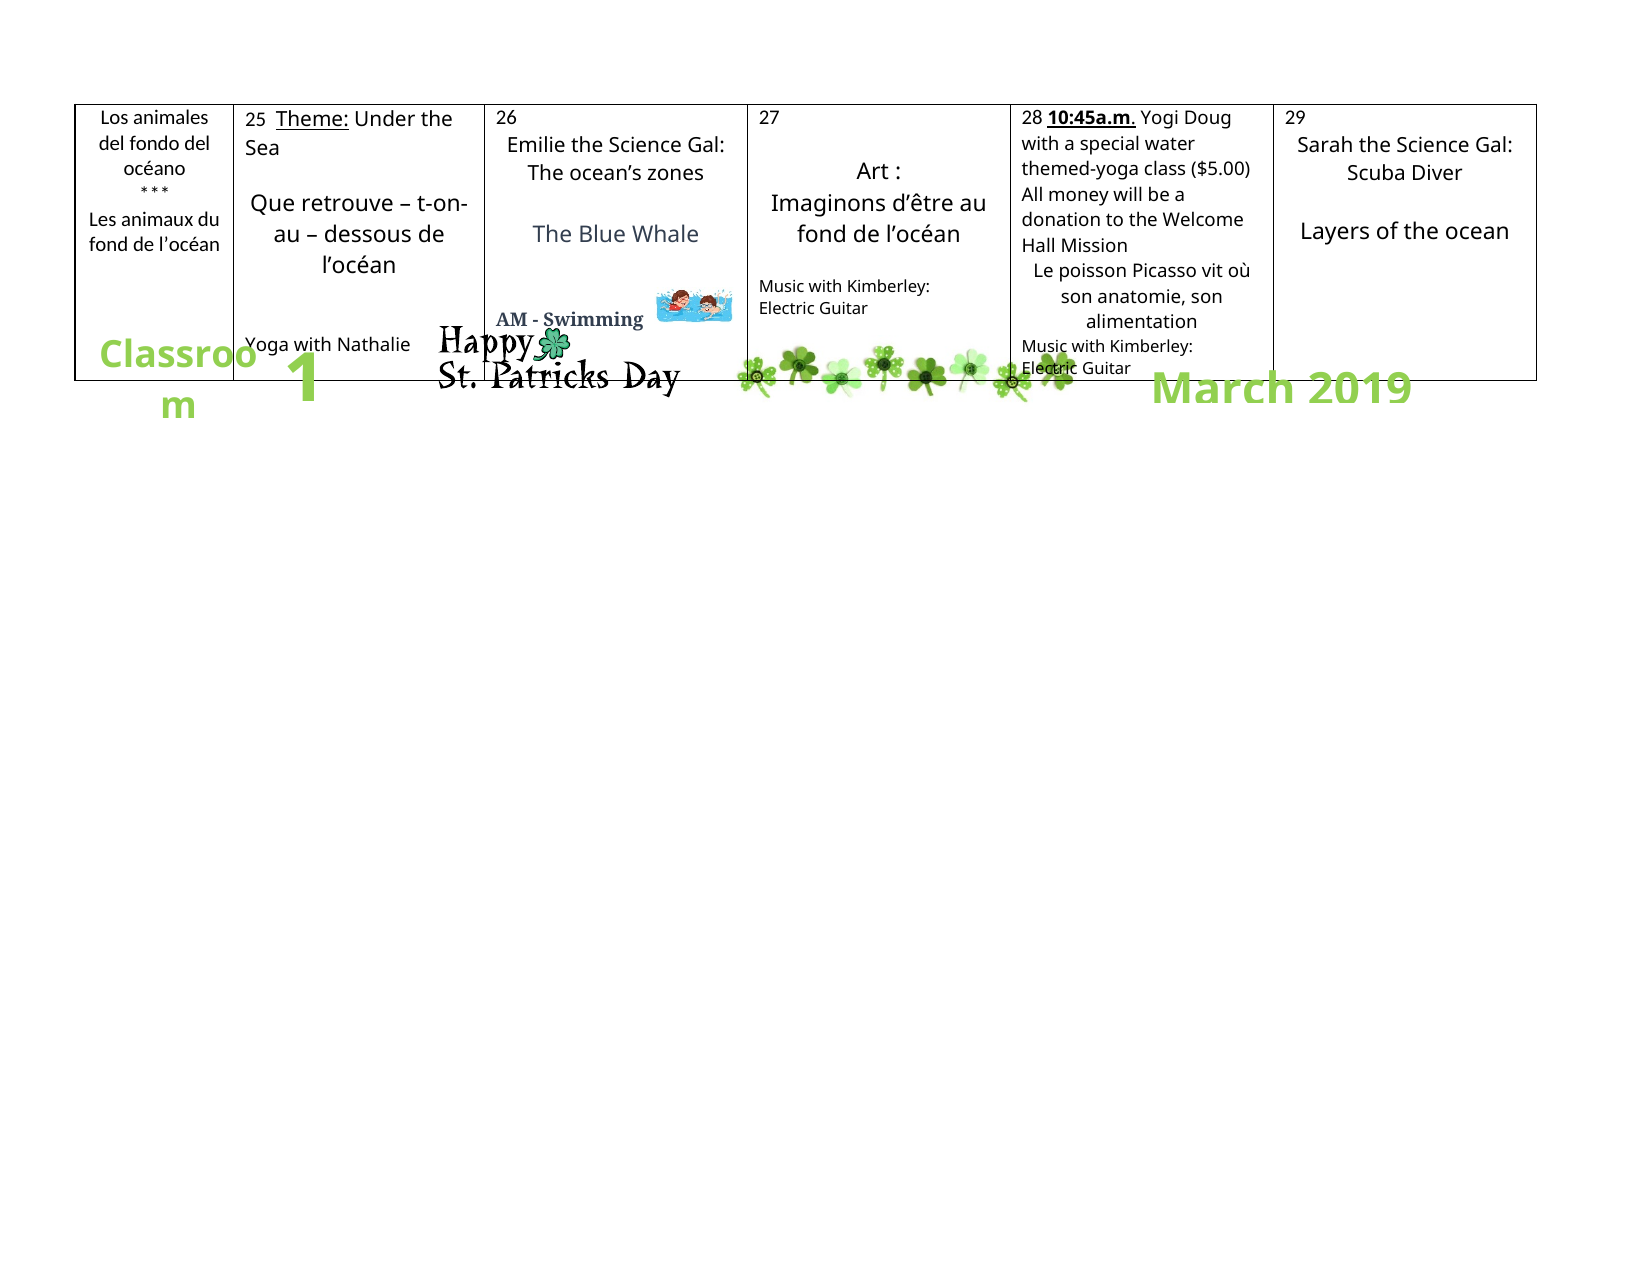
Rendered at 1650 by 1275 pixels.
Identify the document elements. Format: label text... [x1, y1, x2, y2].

table_cell 25 Theme: Under the Sea Que retrouve – t-on-au – dessous de l’océan Yoga with Nathalie [234, 105, 484, 380]
picture [726, 381, 1085, 409]
table_cell 29 Sarah the Science Gal: Scuba Diver Layers of the ocean [1274, 105, 1536, 380]
picture [654, 287, 734, 324]
table_cell 28 10:45a.m. Yogi Doug with a special water themed-yoga class ($5.00) All money will be a donation to the Welcome Hall Mission Le poisson Picasso vit où son anatomie, son alimentation Music with Kimberley: Electric Guitar [1011, 105, 1273, 380]
table_cell 27 Art : Imaginons d’être au fond de l’océan Music with Kimberley: Electric Guitar [748, 105, 1010, 380]
table_cell Los animales del fondo del océano *** Les animaux du fond de l’océan [76, 105, 233, 380]
table_cell 26 Emilie the Science Gal: The ocean’s zones The Blue Whale AM - Swimming [485, 105, 747, 380]
